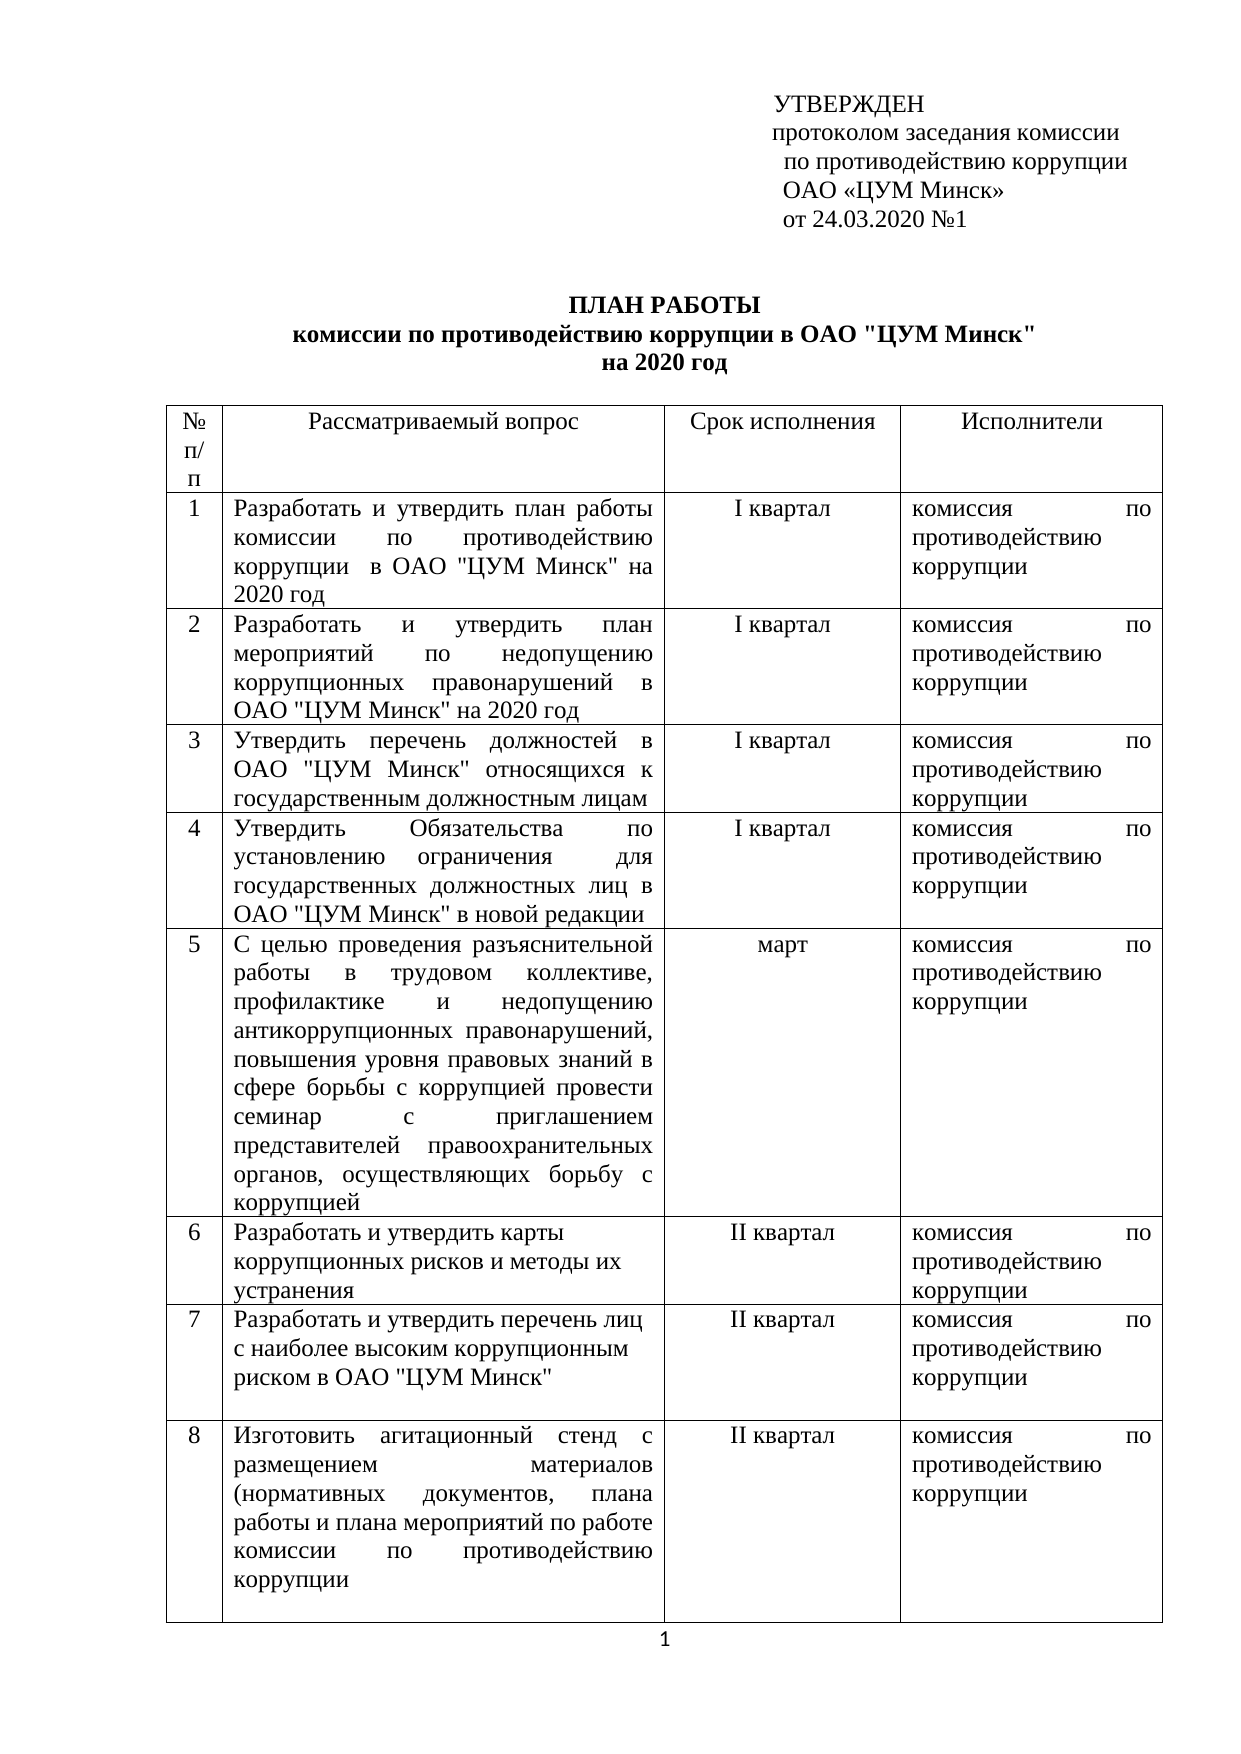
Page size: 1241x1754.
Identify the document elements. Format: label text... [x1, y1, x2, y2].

table_cell II квартал [665, 1217, 900, 1303]
table_cell комиссия по противодействию коррупции [901, 493, 1162, 608]
table_cell С целью проведения разъяснительной работы в трудовом коллективе, профилактике и недопущению антикоррупционных правонарушений, повышения уровня правовых знаний в сфере борьбы с коррупцией провести семинар с приглашением представителей правоохранительных органов, осуществляющих борьбу с коррупцией [223, 929, 664, 1216]
table_cell Утвердить перечень должностей в ОАО "ЦУМ Минск" относящихся к государственным должностным лицам [223, 725, 664, 812]
table_cell II квартал [665, 1421, 900, 1622]
table_cell 1 [167, 493, 222, 608]
table_header Исполнители [901, 406, 1162, 492]
table_cell 2 [167, 609, 222, 724]
table_cell комиссия по противодействию коррупции [901, 929, 1162, 1216]
table_cell комиссия по противодействию коррупции [901, 1421, 1162, 1622]
table_header № п/п [167, 406, 222, 492]
table_cell 5 [167, 929, 222, 1216]
table_cell I квартал [665, 609, 900, 724]
table_cell комиссия по противодействию коррупции [901, 1217, 1162, 1303]
table_cell Разработать и утвердить план работы комиссии по противодействию коррупции в ОАО "ЦУМ Минск" на 2020 год [223, 493, 664, 608]
table_cell комиссия по противодействию коррупции [901, 813, 1162, 928]
table_cell Разработать и утвердить карты коррупционных рисков и методы их устранения [223, 1217, 664, 1303]
table_cell Разработать и утвердить перечень лиц с наиболее высоким коррупционным риском в ОАО "ЦУМ Минск" [223, 1305, 664, 1419]
table_cell Утвердить Обязательства по установлению ограничения для государственных должностных лиц в ОАО "ЦУМ Минск" в новой редакции [223, 813, 664, 928]
text УТВЕРЖДЕН [177, 89, 1152, 117]
table_header Рассматриваемый вопрос [223, 406, 664, 492]
table_cell Изготовить агитационный стенд с размещением материалов (нормативных документов, плана работы и плана мероприятий по работе комиссии по противодействию коррупции [223, 1421, 664, 1622]
table_cell 7 [167, 1305, 222, 1419]
text ПЛАН РАБОТЫ комиссии по противодействию коррупции в ОАО "ЦУМ Минск" на 2020 год [177, 290, 1152, 376]
table_cell Разработать и утвердить план мероприятий по недопущению коррупционных правонарушений в ОАО "ЦУМ Минск" на 2020 год [223, 609, 664, 724]
table_cell I квартал [665, 813, 900, 928]
table_header Срок исполнения [665, 406, 900, 492]
table_cell I квартал [665, 725, 900, 812]
table_cell март [665, 929, 900, 1216]
table_cell 6 [167, 1217, 222, 1303]
table_cell 4 [167, 813, 222, 928]
table_cell комиссия по противодействию коррупции [901, 609, 1162, 724]
table_cell 8 [167, 1421, 222, 1622]
text протоколом заседания комиссии [177, 117, 1152, 146]
table_cell 3 [167, 725, 222, 812]
text по противодействию коррупции ОАО «ЦУМ Минск» от 24.03.2020 №1 [177, 146, 1152, 232]
table_cell I квартал [665, 493, 900, 608]
table_cell комиссия по противодействию коррупции [901, 725, 1162, 812]
table_cell комиссия по противодействию коррупции [901, 1305, 1162, 1419]
table_cell II квартал [665, 1305, 900, 1419]
